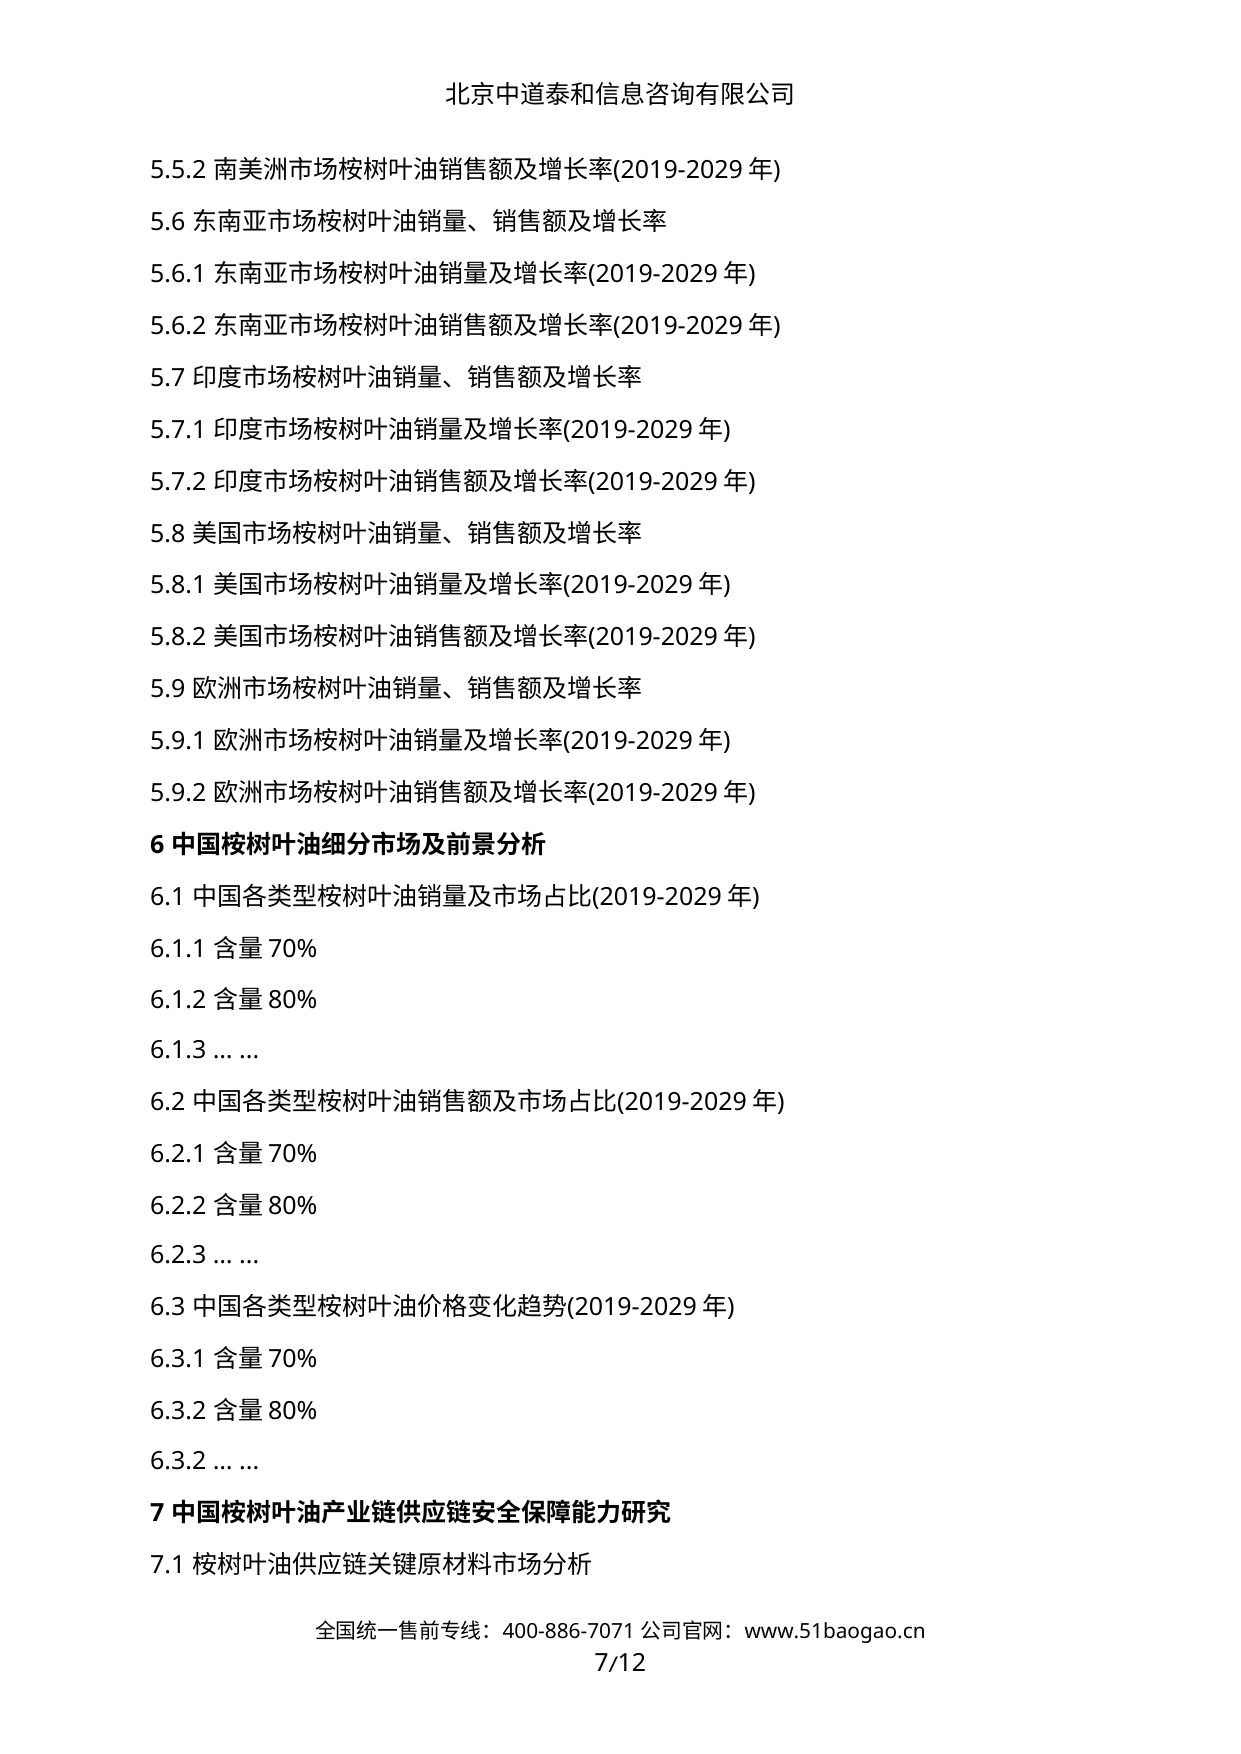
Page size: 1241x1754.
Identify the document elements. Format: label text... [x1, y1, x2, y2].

text 5.8.2 美国市场桉树叶油销售额及增长率(2019-2029年) [150, 617, 1090, 653]
text 5.6.1 东南亚市场桉树叶油销量及增长率(2019-2029年) [150, 254, 1090, 290]
text 6.2 中国各类型桉树叶油销售额及市场占比(2019-2029年) [150, 1082, 1090, 1118]
text 5.6 东南亚市场桉树叶油销量、销售额及增长率 [150, 202, 1090, 238]
text 6.1 中国各类型桉树叶油销量及市场占比(2019-2029年) [150, 876, 1090, 912]
text 5.9 欧洲市场桉树叶油销量、销售额及增长率 [150, 669, 1090, 705]
text 5.9.2 欧洲市场桉树叶油销售额及增长率(2019-2029年) [150, 772, 1090, 809]
text 6.3.1 含量70% [150, 1339, 1090, 1375]
text 5.8 美国市场桉树叶油销量、销售额及增长率 [150, 513, 1090, 549]
text 5.8.1 美国市场桉树叶油销量及增长率(2019-2029年) [150, 565, 1090, 601]
text 5.5.2 南美洲市场桉树叶油销售额及增长率(2019-2029年) [150, 150, 1090, 186]
text 6.3 中国各类型桉树叶油价格变化趋势(2019-2029年) [150, 1287, 1090, 1323]
text 6.1.3 … ... [150, 1032, 1090, 1066]
text 5.7 印度市场桉树叶油销量、销售额及增长率 [150, 357, 1090, 394]
text 6.2.3 … ... [150, 1237, 1090, 1271]
text 5.7.2 印度市场桉树叶油销售额及增长率(2019-2029年) [150, 461, 1090, 497]
text 6.2.2 含量80% [150, 1185, 1090, 1222]
text 6.1.2 含量80% [150, 980, 1090, 1016]
text 6 中国桉树叶油细分市场及前景分析 [150, 824, 1090, 861]
text 6.3.2 … ... [150, 1442, 1090, 1477]
text 7.1 桉树叶油供应链关键原材料市场分析 [150, 1544, 1090, 1580]
text 5.6.2 东南亚市场桉树叶油销售额及增长率(2019-2029年) [150, 306, 1090, 342]
text 6.3.2 含量80% [150, 1391, 1090, 1427]
text 5.7.1 印度市场桉树叶油销量及增长率(2019-2029年) [150, 409, 1090, 446]
text 6.2.1 含量70% [150, 1133, 1090, 1170]
text 6.1.1 含量70% [150, 928, 1090, 964]
text 7 中国桉树叶油产业链供应链安全保障能力研究 [150, 1492, 1090, 1528]
text 5.9.1 欧洲市场桉树叶油销量及增长率(2019-2029年) [150, 721, 1090, 757]
